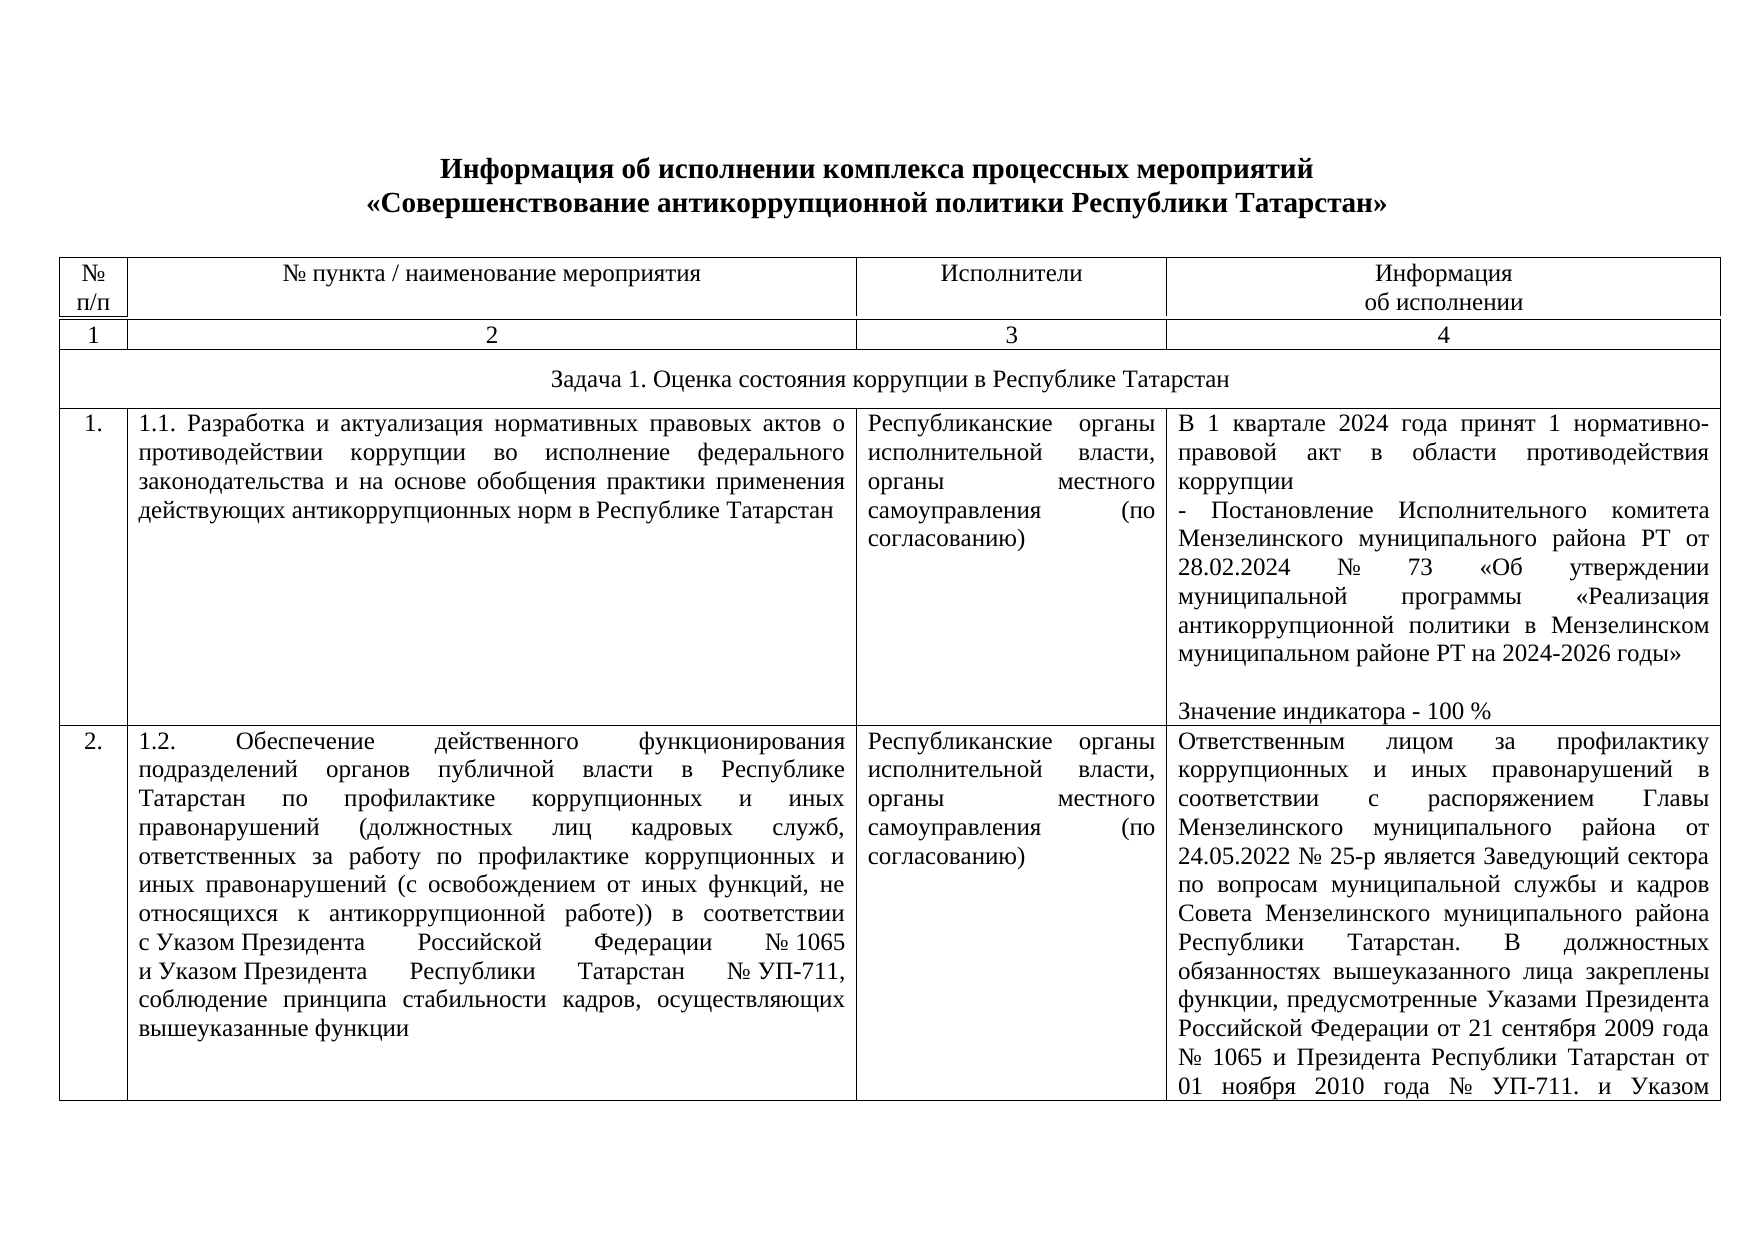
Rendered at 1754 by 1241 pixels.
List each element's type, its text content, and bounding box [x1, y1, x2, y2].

table_cell Задача 1. Оценка состояния коррупции в Республике Татарстан [60, 350, 1720, 407]
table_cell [1167, 726, 1720, 1099]
table_cell 2. [60, 726, 127, 1099]
text «Совершенствование антикоррупционной политики Республики Татарстан» [59, 185, 1695, 219]
table_header 1 [60, 320, 127, 349]
table_cell В 1 квартале 2024 года принят 1 нормативно-правовой акт в области противодействия коррупции - Постановление Исполнительного комитета Мензелинского муниципального района РТ от 28.02.2024 № 73 «Об утверждении муниципальной программы «Реализация антикоррупционной политики в Мензелинском муниципальном районе РТ на 2024-2026 годы» Значение индикатора - 100 % [1167, 409, 1720, 725]
table_cell 1. [60, 409, 127, 725]
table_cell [857, 726, 1166, 1099]
table_header 3 [857, 320, 1166, 349]
table_header № п/п [60, 258, 127, 316]
table_cell Республиканские органы исполнительной власти, органы местного самоуправления (по согласованию) [857, 409, 1166, 725]
table_cell 1.1. Разработка и актуализация нормативных правовых актов о противодействии коррупции во исполнение федерального законодательства и на основе обобщения практики применения действующих антикоррупционных норм в Республике Татарстан [128, 409, 856, 725]
table_header 4 [1167, 320, 1720, 349]
text Информация об исполнении комплекса процессных мероприятий [59, 152, 1695, 185]
table_header Информация об исполнении [1167, 258, 1720, 316]
table_header Исполнители [857, 258, 1166, 316]
table_header 2 [128, 320, 856, 349]
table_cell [128, 726, 856, 1099]
table_header № пункта / наименование мероприятия [128, 258, 856, 316]
